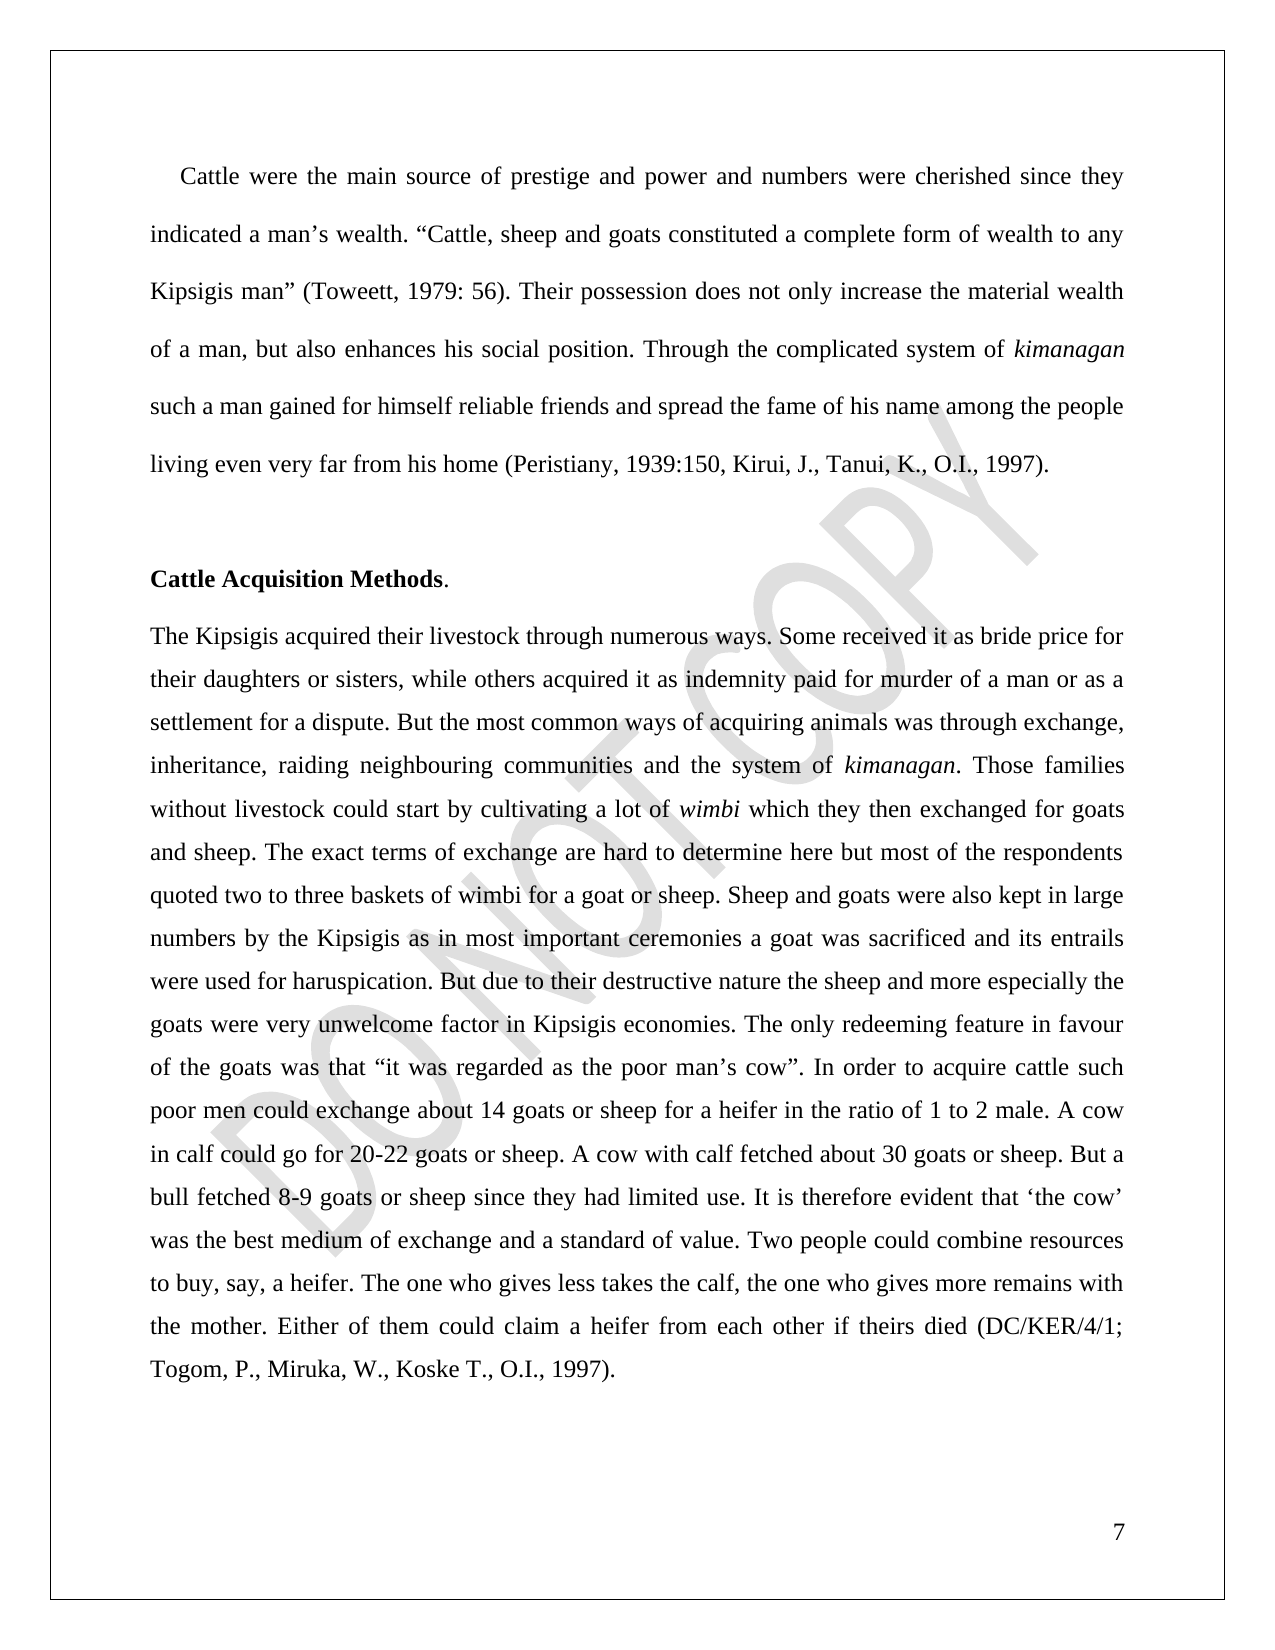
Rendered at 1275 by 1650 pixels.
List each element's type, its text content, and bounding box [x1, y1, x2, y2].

text Cattle were the main source of prestige and power and numbers were cherished since they indicated a man’s wealth. “Cattle, sheep and goats constituted a complete form of wealth to any Kipsigis man” (Toweett, 1979: 56). Their possession does not only increase the material wealth of a man, but also enhances his social position. Through the complicated system of kimanagan such a man gained for himself reliable friends and spread the fame of his name among the people living even very far from his home (Peristiany, 1939:150, Kirui, J., Tanui, K., O.I., 1997). [150, 161, 1125, 477]
text The Kipsigis acquired their livestock through numerous ways. Some received it as bride price for their daughters or sisters, while others acquired it as indemnity paid for murder of a man or as a settlement for a dispute. But the most common ways of acquiring animals was through exchange, inheritance, raiding neighbouring communities and the system of kimanagan. Those families without livestock could start by cultivating a lot of wimbi which they then exchanged for goats and sheep. The exact terms of exchange are hard to determine here but most of the respondents quoted two to three baskets of wimbi for a goat or sheep. Sheep and goats were also kept in large numbers by the Kipsigis as in most important ceremonies a goat was sacrificed and its entrails were used for haruspication. But due to their destructive nature the sheep and more especially the goats were very unwelcome factor in Kipsigis economies. The only redeeming feature in favour of the goats was that “it was regarded as the poor man’s cow”. In order to acquire cattle such poor men could exchange about 14 goats or sheep for a heifer in the ratio of 1 to 2 male. A cow in calf could go for 20-22 goats or sheep. A cow with calf fetched about 30 goats or sheep. But a bull fetched 8-9 goats or sheep since they had limited use. It is therefore evident that ‘the cow’ was the best medium of exchange and a standard of value. Two people could combine resources to buy, say, a heifer. The one who gives less takes the calf, the one who gives more remains with the mother. Either of them could claim a heifer from each other if theirs died (DC/KER/4/1; Togom, P., Miruka, W., Koske T., O.I., 1997). [150, 621, 1125, 1383]
text Cattle Acquisition Methods. [150, 564, 1125, 592]
